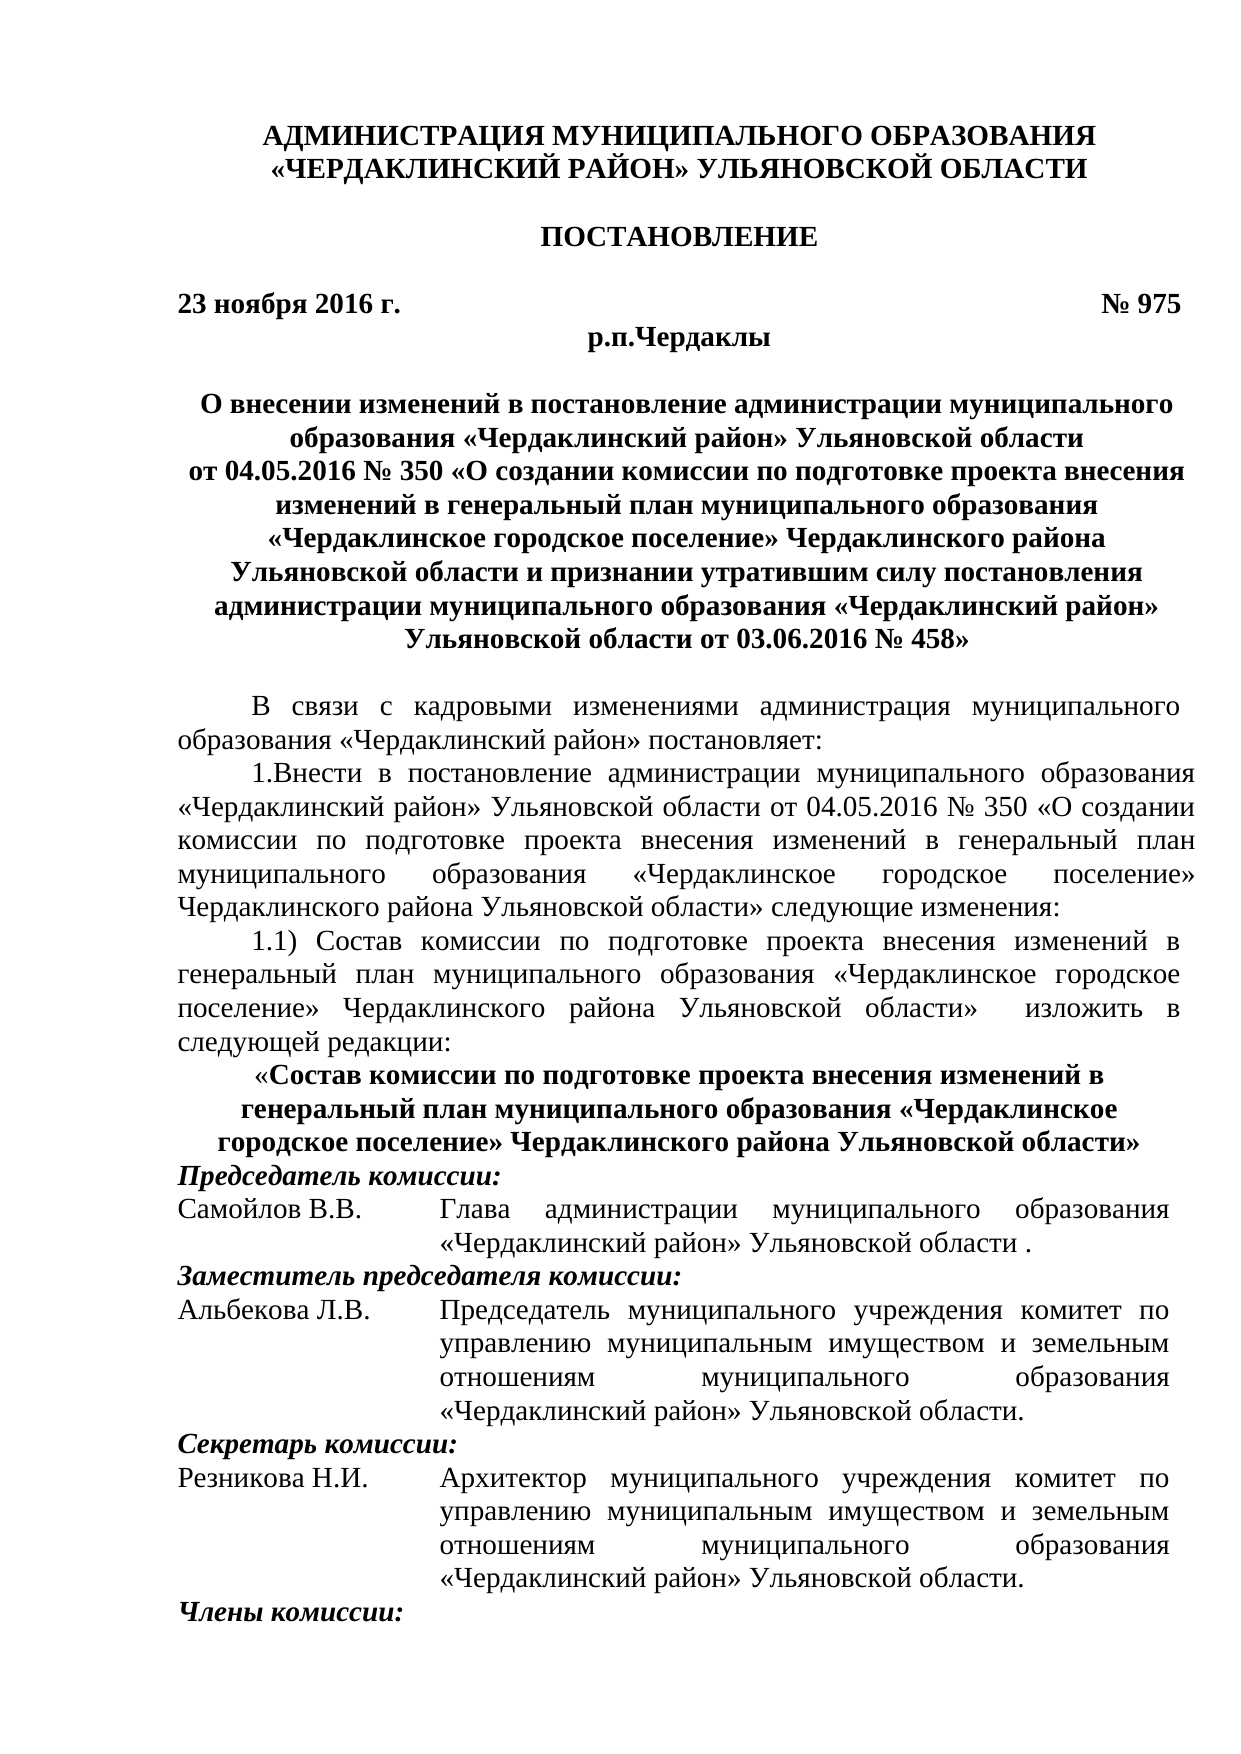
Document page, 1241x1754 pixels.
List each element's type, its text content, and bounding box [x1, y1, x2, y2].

text «ЧЕРДАКЛИНСКИЙ РАЙОН» УЛЬЯНОВСКОЙ ОБЛАСТИ [177, 152, 1181, 185]
text от 04.05.2016 № 350 «О создании комиссии по подготовке проекта внесения изменений в генеральный план муниципального образования «Чердаклинское городское поселение» Чердаклинского района Ульяновской области и признании утратившим силу постановления администрации муниципального образования «Чердаклинский район» Ульяновской области от 03.06.2016 № 458» [177, 453, 1196, 655]
table_cell Члены комиссии: [166, 1594, 1181, 1627]
table_cell Председатель муниципального учреждения комитет по управлению муниципальным имуществом и земельным отношениям муниципального образования «Чердаклинский район» Ульяновской области. [428, 1292, 1181, 1426]
table_cell Самойлов В.В. [166, 1191, 428, 1258]
text АДМИНИСТРАЦИЯ МУНИЦИПАЛЬНОГО ОБРАЗОВАНИЯ [177, 118, 1181, 152]
text ПОСТАНОВЛЕНИЕ [177, 219, 1181, 252]
text р.п.Чердаклы [177, 319, 1181, 353]
text 23 ноября 2016 г. № 975 [177, 286, 1181, 319]
text «Состав комиссии по подготовке проекта внесения изменений в генеральный план муниципального образования «Чердаклинское городское поселение» Чердаклинского района Ульяновской области» [177, 1057, 1181, 1158]
table_cell Альбекова Л.В. [166, 1292, 428, 1426]
table_cell Глава администрации муниципального образования «Чердаклинский район» Ульяновской области . [428, 1191, 1181, 1258]
text 1.1) Состав комиссии по подготовке проекта внесения изменений в генеральный план муниципального образования «Чердаклинское городское поселение» Чердаклинского района Ульяновской области» изложить в следующей редакции: [177, 923, 1181, 1057]
table_cell Секретарь комиссии: [166, 1426, 1181, 1460]
text 1.Внести в постановление администрации муниципального образования «Чердаклинский район» Ульяновской области от 04.05.2016 № 350 «О создании комиссии по подготовке проекта внесения изменений в генеральный план муниципального образования «Чердаклинское городское поселение» Чердаклинского района Ульяновской области» следующие изменения: [177, 755, 1196, 923]
text В связи с кадровыми изменениями администрация муниципального образования «Чердаклинский район» постановляет: [177, 688, 1181, 755]
text О внесении изменений в постановление администрации муниципального образования «Чердаклинский район» Ульяновской области [177, 386, 1196, 453]
table_cell Архитектор муниципального учреждения комитет по управлению муниципальным имуществом и земельным отношениям муниципального образования «Чердаклинский район» Ульяновской области. [428, 1460, 1181, 1594]
table_header Председатель комиссии: [166, 1158, 1181, 1191]
table_cell Заместитель председателя комиссии: [166, 1259, 1181, 1292]
table_cell Резникова Н.И. [166, 1460, 428, 1594]
